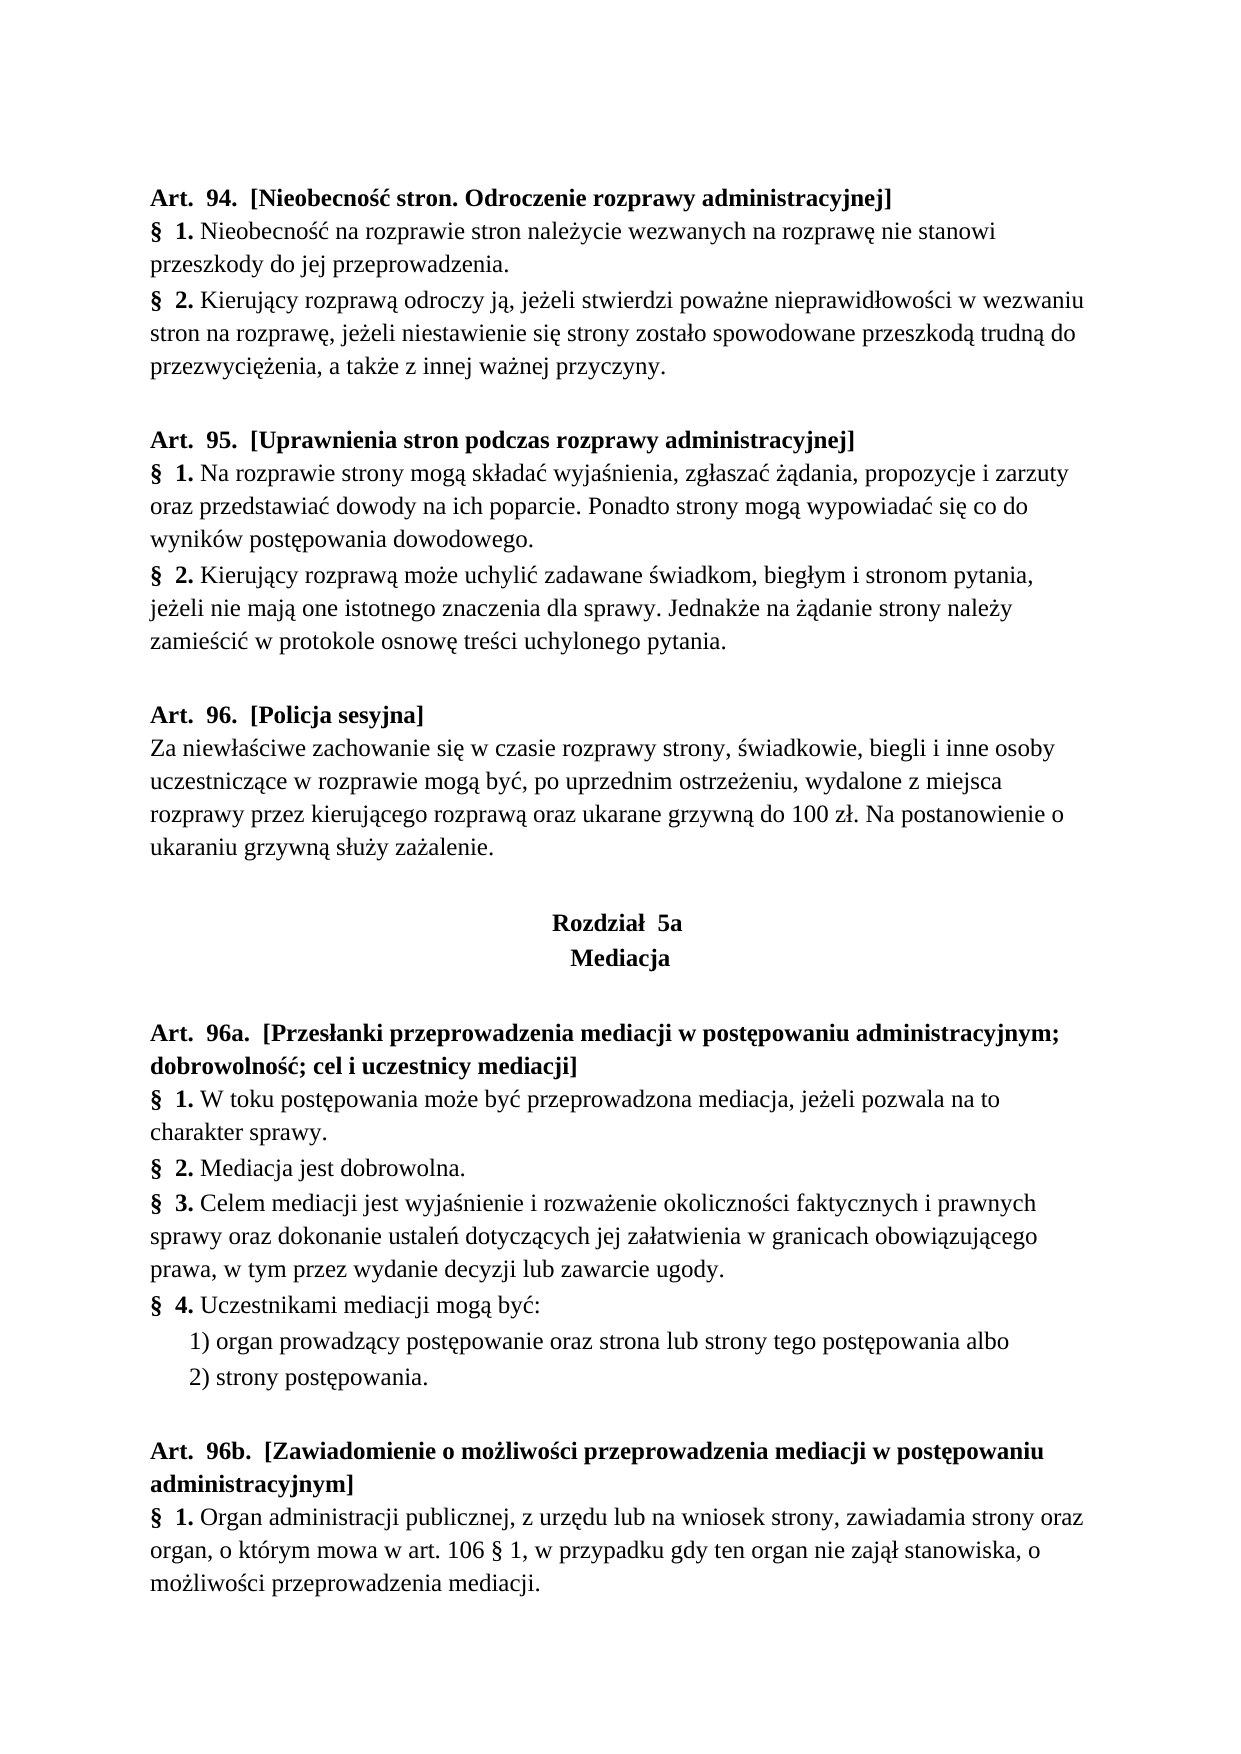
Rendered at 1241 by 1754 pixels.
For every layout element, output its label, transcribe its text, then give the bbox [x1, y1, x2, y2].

text Rozdział 5a [150, 908, 1090, 937]
text Mediacja [150, 943, 1090, 972]
text § 4. Uczestnikami mediacji mogą być: [150, 1290, 1090, 1319]
text Za niewłaściwe zachowanie się w czasie rozprawy strony, świadkowie, biegli i inne osoby uczestniczące w rozprawie mogą być, po uprzednim ostrzeżeniu, wydalone z miejsca rozprawy przez kierującego rozprawą oraz ukarane grzywną do 100 zł. Na postanowienie o ukaraniu grzywną służy zażalenie. [150, 733, 1090, 861]
text Art. 95. [Uprawnienia stron podczas rozprawy administracyjnej] [150, 425, 1090, 454]
text § 2. Kierujący rozprawą może uchylić zadawane świadkom, biegłym i stronom pytania, jeżeli nie mają one istotnego znaczenia dla sprawy. Jednakże na żądanie strony należy zamieścić w protokole osnowę treści uchylonego pytania. [150, 560, 1090, 655]
text § 2. Kierujący rozprawą odroczy ją, jeżeli stwierdzi poważne nieprawidłowości w wezwaniu stron na rozprawę, jeżeli niestawienie się strony zostało spowodowane przeszkodą trudną do przezwyciężenia, a także z innej ważnej przyczyny. [150, 285, 1090, 379]
text § 2. Mediacja jest dobrowolna. [150, 1153, 1090, 1181]
text Art. 96b. [Zawiadomienie o możliwości przeprowadzenia mediacji w postępowaniu administracyjnym] [150, 1436, 1090, 1498]
text 2) strony postępowania. [189, 1362, 1090, 1390]
text Art. 94. [Nieobecność stron. Odroczenie rozprawy administracyjnej] [150, 183, 1090, 212]
text § 1. W toku postępowania może być przeprowadzona mediacja, jeżeli pozwala na to charakter sprawy. [150, 1084, 1090, 1146]
text Art. 96. [Policja sesyjna] [150, 700, 1090, 729]
text 1) organ prowadzący postępowanie oraz strona lub strony tego postępowania albo [189, 1326, 1090, 1354]
text § 1. Nieobecność na rozprawie stron należycie wezwanych na rozprawę nie stanowi przeszkody do jej przeprowadzenia. [150, 216, 1090, 278]
text § 1. Organ administracji publicznej, z urzędu lub na wniosek strony, zawiadamia strony oraz organ, o którym mowa w art. 106 § 1, w przypadku gdy ten organ nie zajął stanowiska, o możliwości przeprowadzenia mediacji. [150, 1502, 1090, 1597]
text Art. 96a. [Przesłanki przeprowadzenia mediacji w postępowaniu administracyjnym; dobrowolność; cel i uczestnicy mediacji] [150, 1018, 1090, 1079]
text § 3. Celem mediacji jest wyjaśnienie i rozważenie okoliczności faktycznych i prawnych sprawy oraz dokonanie ustaleń dotyczących jej załatwienia w granicach obowiązującego prawa, w tym przez wydanie decyzji lub zawarcie ugody. [150, 1188, 1090, 1283]
text § 1. Na rozprawie strony mogą składać wyjaśnienia, zgłaszać żądania, propozycje i zarzuty oraz przedstawiać dowody na ich poparcie. Ponadto strony mogą wypowiadać się co do wyników postępowania dowodowego. [150, 458, 1090, 553]
